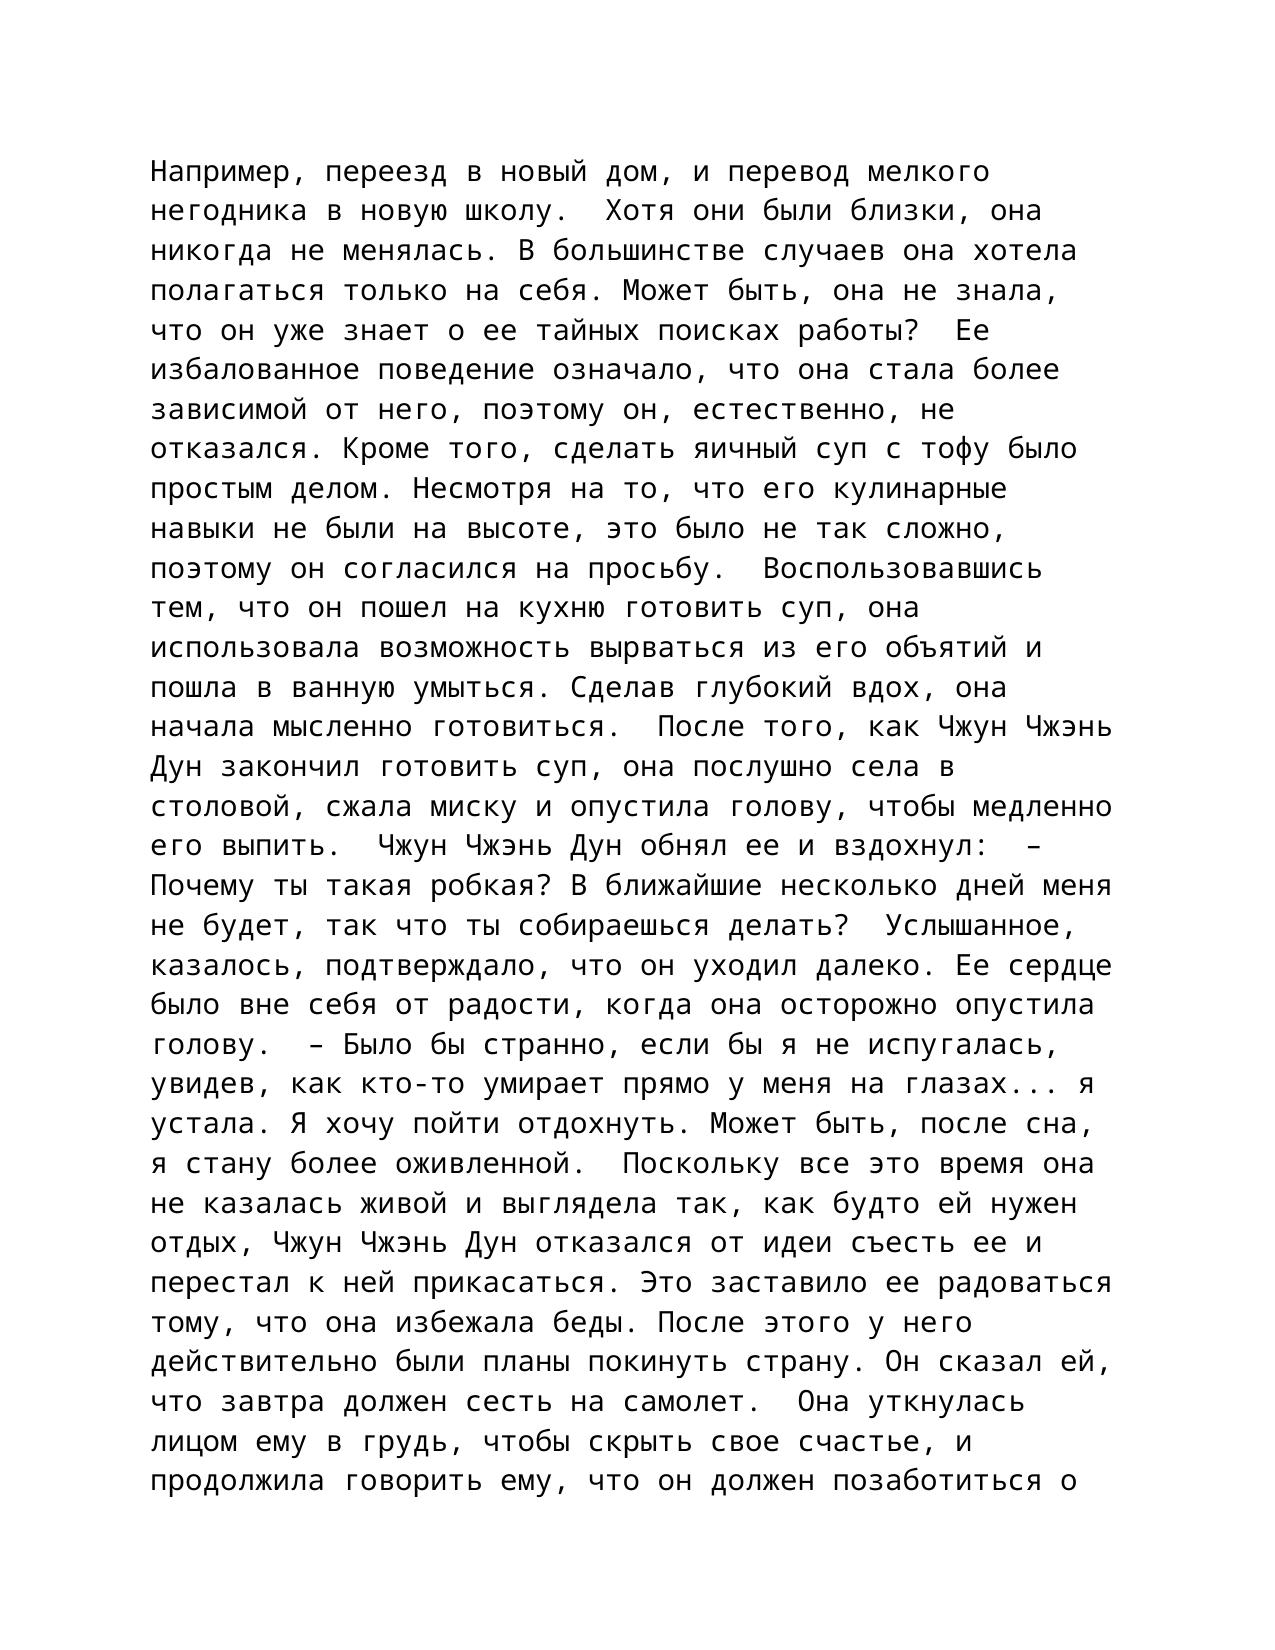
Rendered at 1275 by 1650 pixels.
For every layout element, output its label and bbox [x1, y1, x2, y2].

text [150, 150, 1125, 1499]
